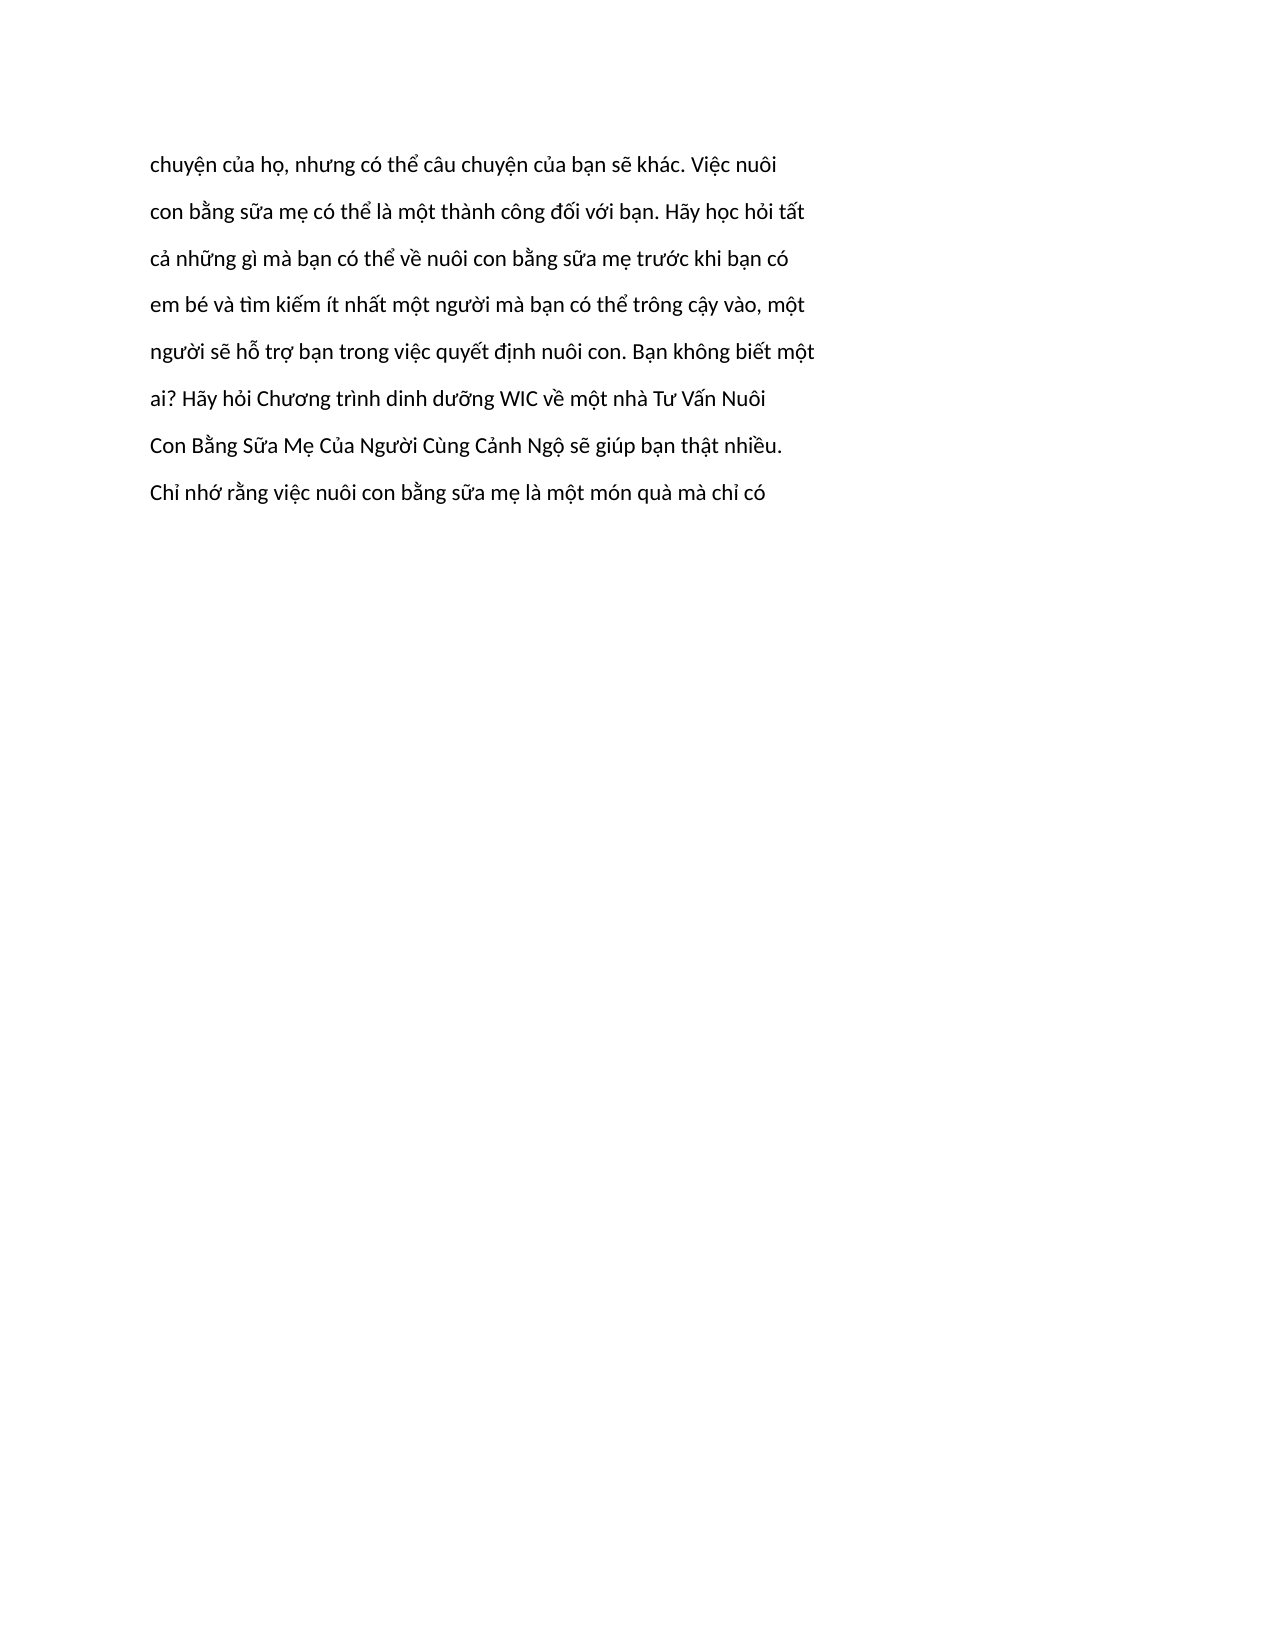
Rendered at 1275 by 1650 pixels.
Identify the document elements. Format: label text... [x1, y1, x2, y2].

text cả những gì mà bạn có thể về nuôi con bằng sữa mẹ trước khi bạn có [150, 244, 1125, 272]
text con bằng sữa mẹ có thể là một thành công đối với bạn. Hãy học hỏi tất [150, 197, 1125, 225]
text ai? Hãy hỏi Chương trình dinh dưỡng WIC về một nhà Tư Vấn Nuôi [150, 384, 1125, 412]
text chuyện của họ, nhưng có thể câu chuyện của bạn sẽ khác. Việc nuôi [150, 150, 1125, 178]
text người sẽ hỗ trợ bạn trong việc quyết định nuôi con. Bạn không biết một [150, 337, 1125, 366]
text em bé và tìm kiếm ít nhất một người mà bạn có thể trông cậy vào, một [150, 291, 1125, 319]
text Con Bằng Sữa Mẹ Của Người Cùng Cảnh Ngộ sẽ giúp bạn thật nhiều. [150, 431, 1125, 459]
text Chỉ nhớ rằng việc nuôi con bằng sữa mẹ là một món quà mà chỉ có [150, 478, 1125, 506]
